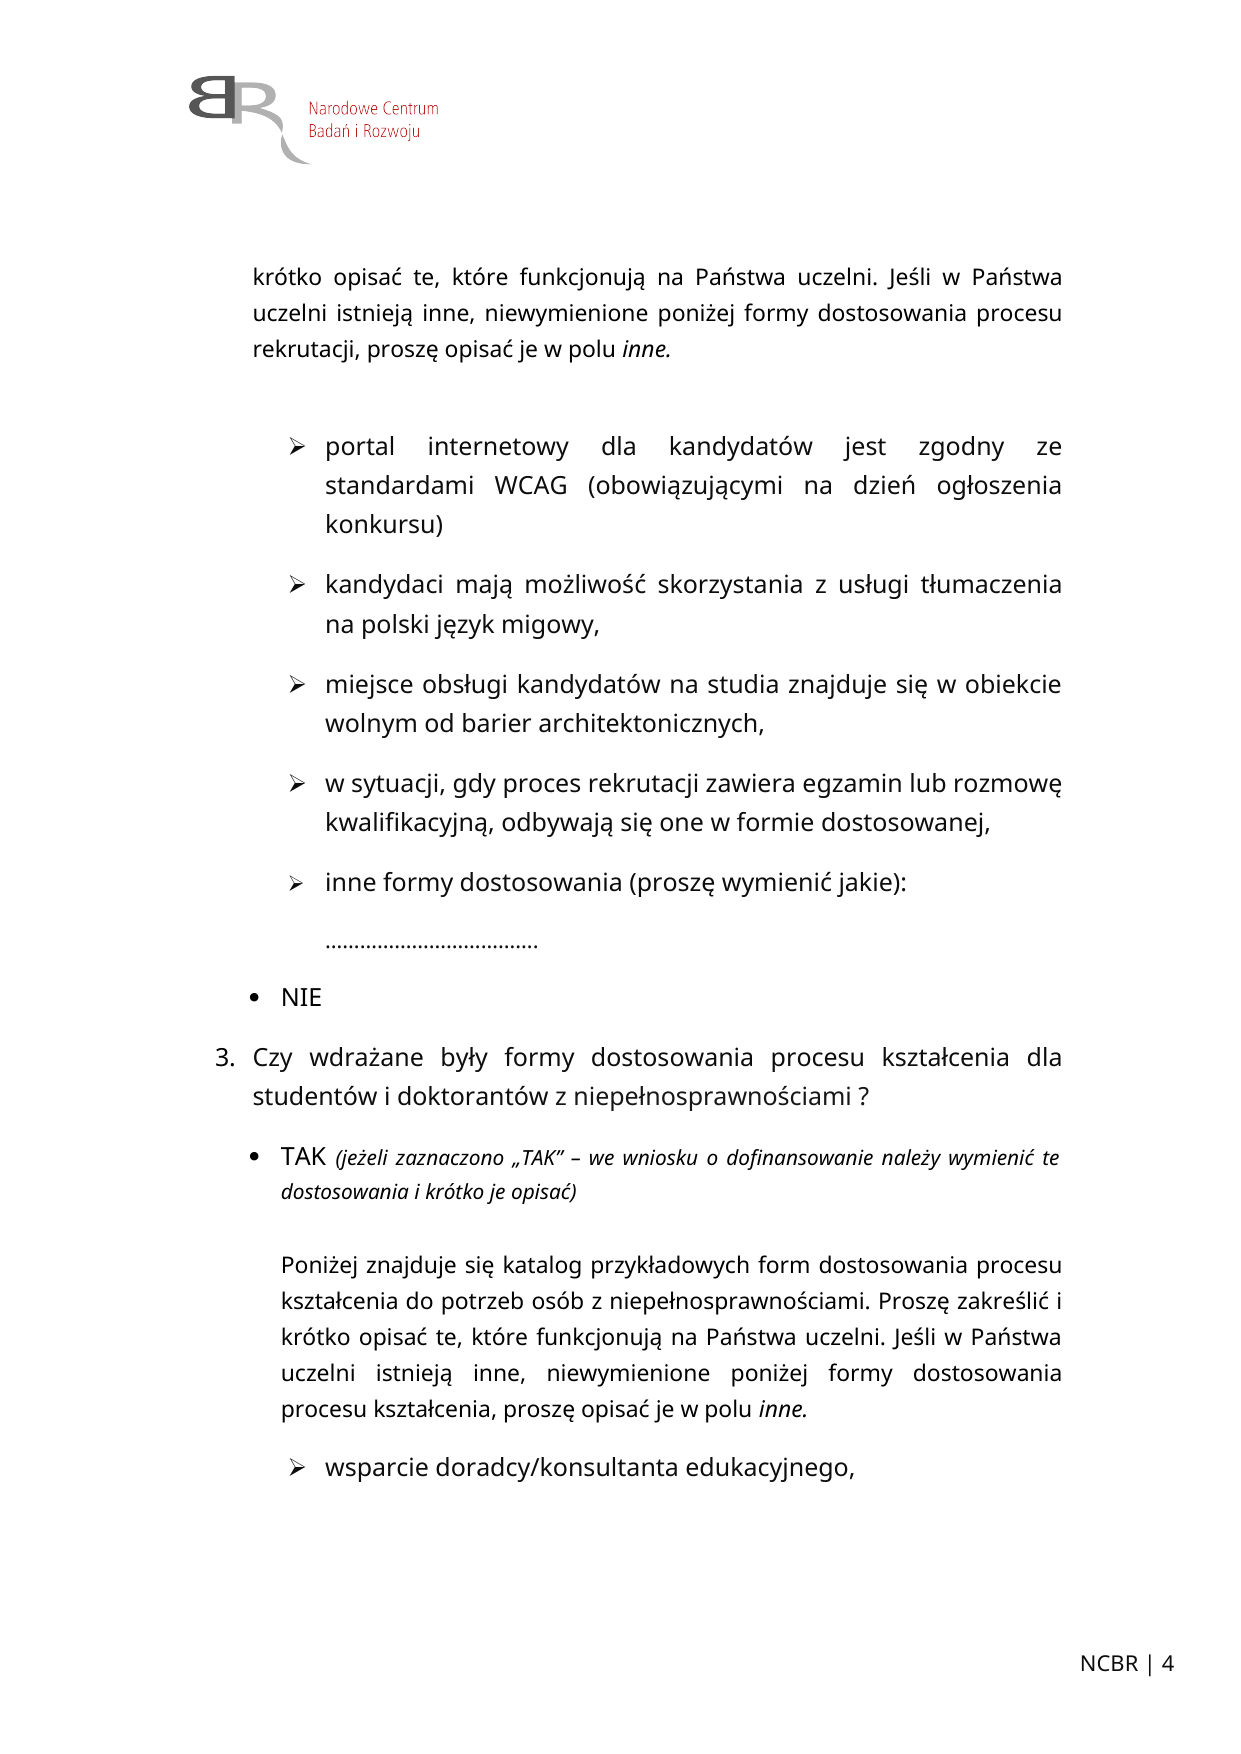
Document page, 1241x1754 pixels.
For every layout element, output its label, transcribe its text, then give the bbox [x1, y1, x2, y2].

list portal internetowy dla kandydatów jest zgodny ze standardami WCAG (obowiązującymi na dzień ogłoszenia konkursu) [287, 429, 1063, 541]
list Czy wdrażane były formy dostosowania procesu kształcenia dla studentów i doktorantów z niepełnosprawnościami ? [215, 1040, 1063, 1113]
picture [188, 75, 439, 165]
list Poniżej znajduje się katalog przykładowych form dostosowania procesu kształcenia do potrzeb osób z niepełnosprawnościami. Proszę zakreślić i krótko opisać te, które funkcjonują na Państwa uczelni. Jeśli w Państwa uczelni istnieją inne, niewymienione poniżej formy dostosowania procesu kształcenia, proszę opisać je w polu inne. [281, 1249, 1063, 1424]
text ………………………………. [325, 925, 1063, 954]
list TAK (jeżeli zaznaczono „TAK” – we wniosku o dofinansowanie należy wymienić te dostosowania i krótko je opisać) [250, 1139, 1063, 1206]
list inne formy dostosowania (proszę wymienić jakie): [287, 865, 1063, 899]
list NIE [250, 980, 1063, 1014]
list miejsce obsługi kandydatów na studia znajduje się w obiekcie wolnym od barier architektonicznych, [287, 666, 1063, 739]
list kandydaci mają możliwość skorzystania z usługi tłumaczenia na polski język migowy, [287, 567, 1063, 640]
list wsparcie doradcy/konsultanta edukacyjnego, [287, 1449, 1063, 1483]
list w sytuacji, gdy proces rekrutacji zawiera egzamin lub rozmowę kwalifikacyjną, odbywają się one w formie dostosowanej, [287, 766, 1063, 839]
